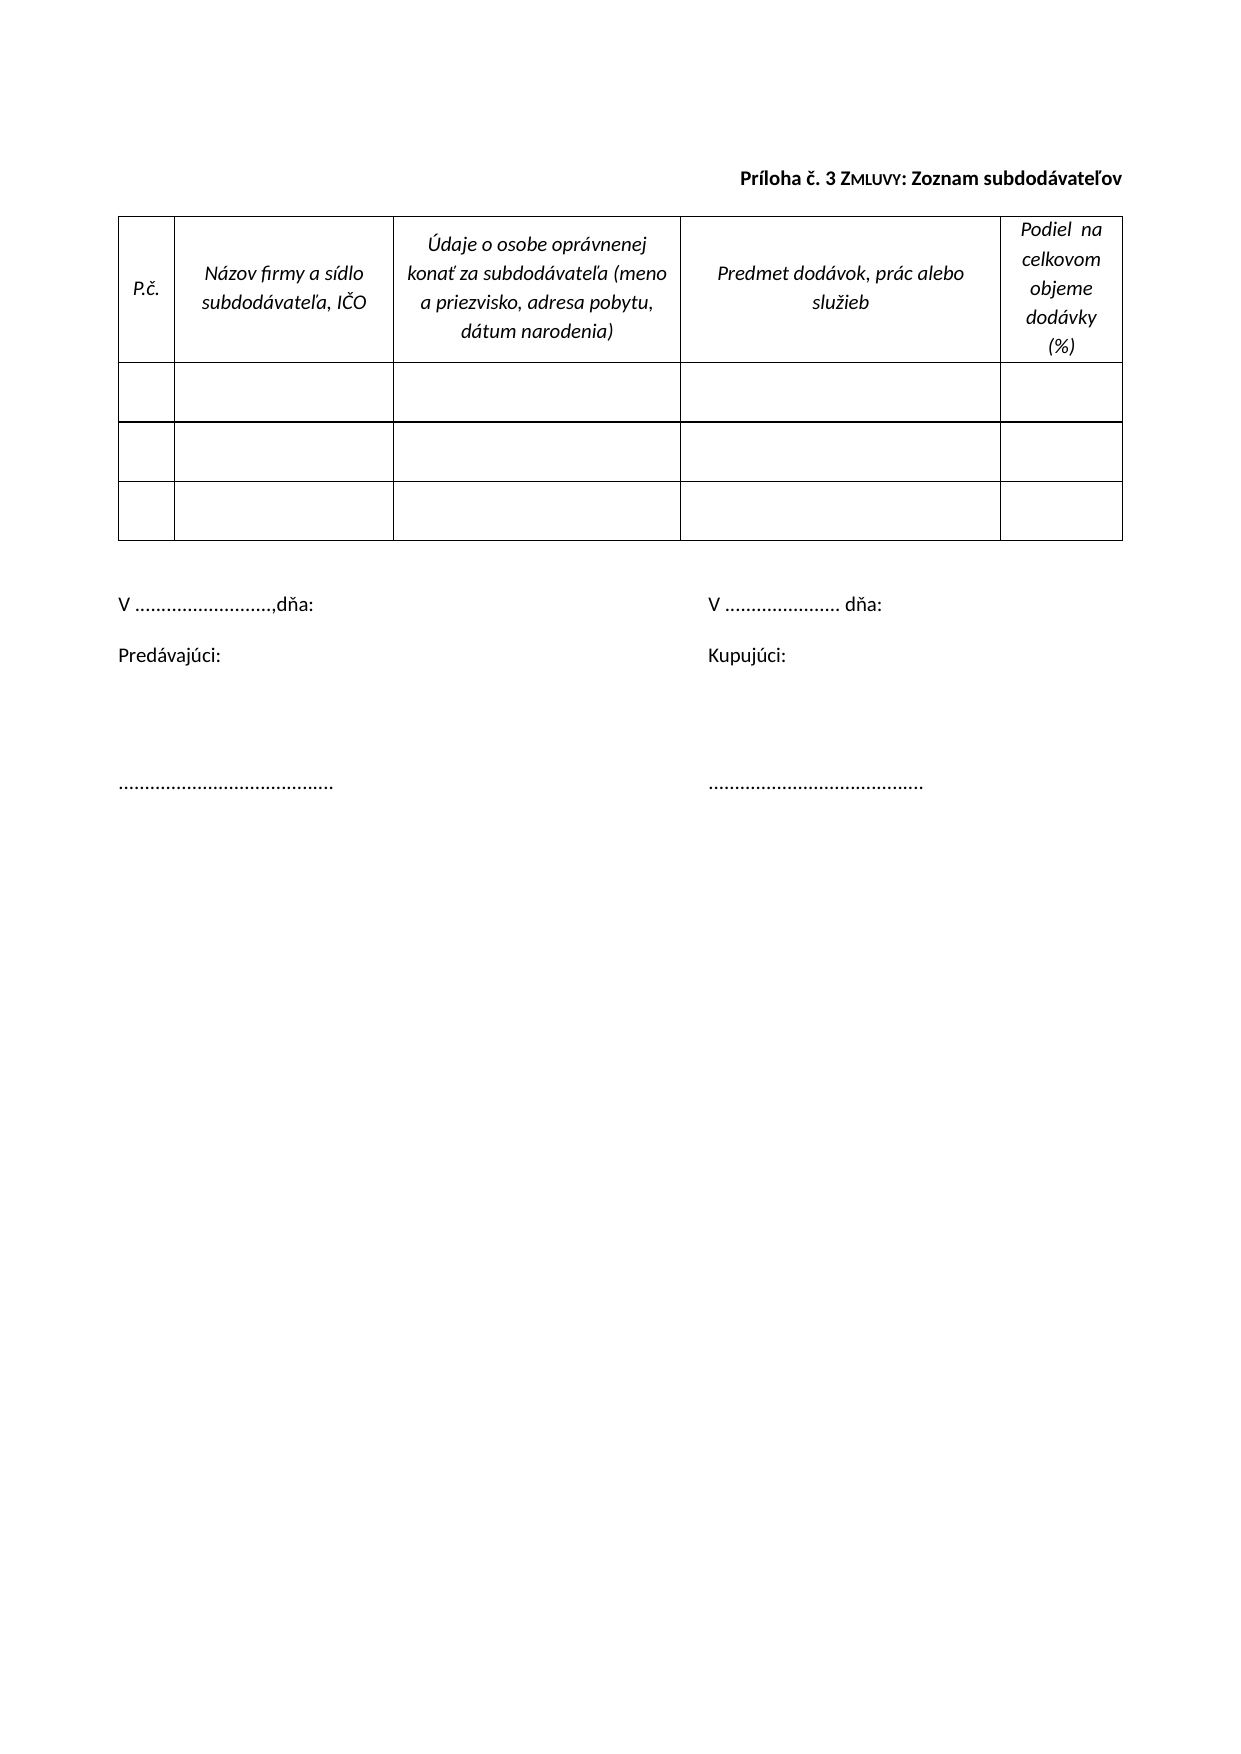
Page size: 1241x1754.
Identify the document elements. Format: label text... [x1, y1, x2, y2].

table_cell [1001, 423, 1122, 481]
text Predávajúci: Kupujúci: [118, 642, 1122, 668]
table_header P.č. [119, 217, 174, 362]
table_cell [119, 363, 174, 421]
table_cell [119, 423, 174, 481]
table_cell [681, 423, 1000, 481]
text ......................................... ......................................... [118, 769, 1122, 795]
table_header Podiel na celkovom objeme dodávky (%) [1001, 217, 1122, 362]
table_cell [175, 363, 393, 421]
table_cell [1001, 363, 1122, 421]
table_cell [394, 363, 680, 421]
text Príloha č. 3 Zmluvy: Zoznam subdodávateľov [118, 165, 1122, 190]
table_header Predmet dodávok, prác alebo služieb [681, 217, 1000, 362]
table_header Údaje o osobe oprávnenej konať za subdodávateľa (meno a priezvisko, adresa pobytu, dátum narodenia) [394, 217, 680, 362]
table_cell [394, 482, 680, 540]
table_cell [175, 423, 393, 481]
table_cell [119, 482, 174, 540]
text V ..........................,dňa: V ...................... dňa: [118, 592, 1122, 617]
table_cell [1001, 482, 1122, 540]
table_cell [681, 363, 1000, 421]
table_cell [681, 482, 1000, 540]
table_cell [175, 482, 393, 540]
table_header Názov firmy a sídlo subdodávateľa, IČO [175, 217, 393, 362]
table_cell [394, 423, 680, 481]
